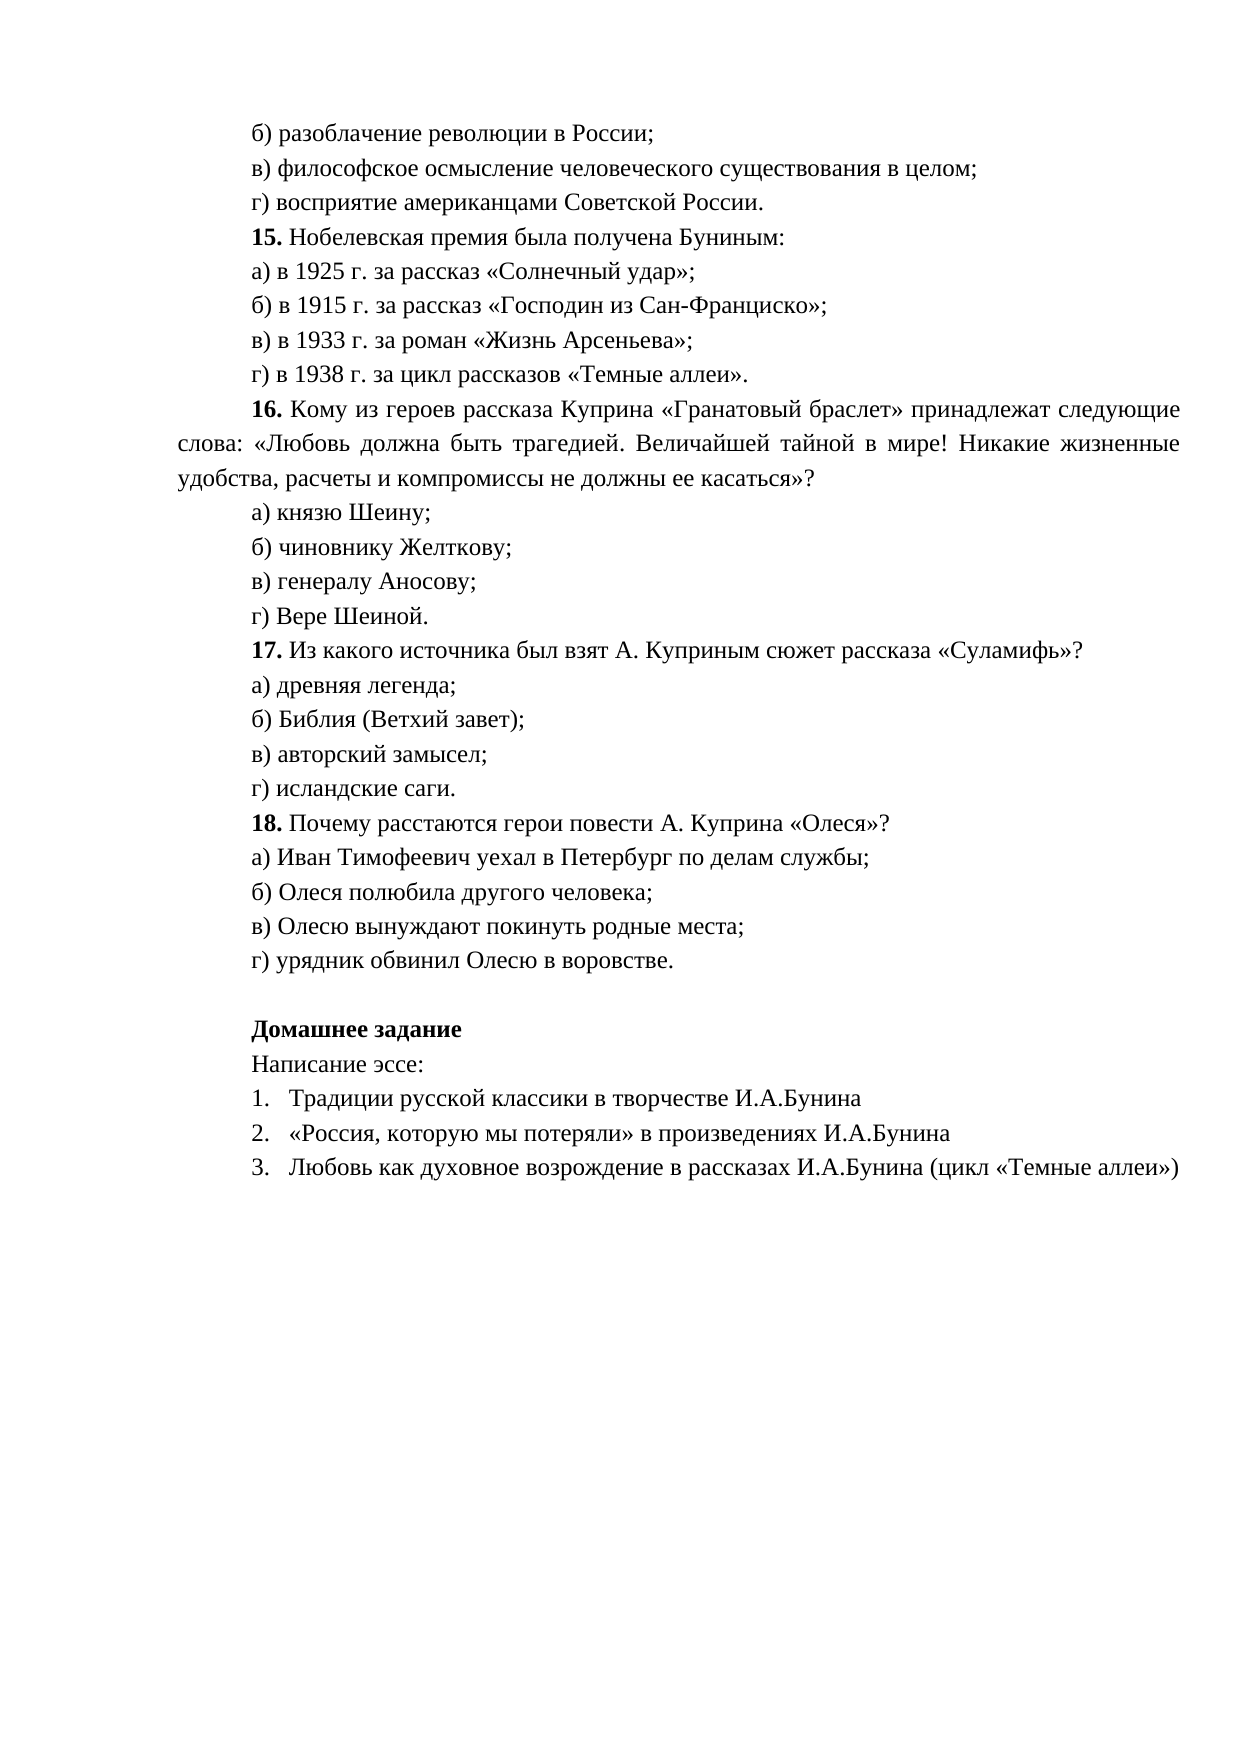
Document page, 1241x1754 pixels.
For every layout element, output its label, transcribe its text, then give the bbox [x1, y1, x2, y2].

text 17. Из какого источника был взят А. Куприным сюжет рассказа «Суламифь»? [177, 635, 1181, 664]
text Написание эссе: [177, 1049, 1181, 1078]
text в) философское осмысление человеческого существования в целом; [177, 153, 1181, 181]
text б) в . за рассказ «Господин из Сан-Франциско»; [177, 291, 1181, 319]
list Любовь как духовное возрождение в рассказах И.А.Бунина (цикл «Темные аллеи») [251, 1152, 1181, 1181]
list «Россия, которую мы потеряли» в произведениях И.А.Бунина [251, 1118, 1181, 1147]
text 18. Почему расстаются герои повести А. Куприна «Олеся»? [177, 808, 1181, 836]
text 16. Кому из героев рассказа Куприна «Гранатовый браслет» принадлежат следующие слова: «Любовь должна быть трагедией. Величайшей тайной в мире! Никакие жизненные удобства, расчеты и компромиссы не должны ее касаться»? [177, 394, 1181, 492]
list Традиции русской классики в творчестве И.А.Бунина [251, 1083, 1181, 1112]
text Домашнее задание [177, 1014, 1181, 1043]
text а) древняя легенда; [177, 670, 1181, 698]
text а) князю Шеину; [177, 497, 1181, 526]
text б) чиновнику Желткову; [177, 532, 1181, 561]
text б) Библия (Ветхий завет); [177, 704, 1181, 733]
text б) Олеся полюбила другого человека; [177, 877, 1181, 905]
text в) в . за роман «Жизнь Арсеньева»; [177, 325, 1181, 354]
text г) исландские саги. [177, 773, 1181, 802]
text а) в . за рассказ «Солнечный удар»; [177, 256, 1181, 285]
text г) восприятие американцами Советской России. [177, 187, 1181, 216]
text а) Иван Тимофеевич уехал в Петербург по делам службы; [177, 842, 1181, 871]
text в) генералу Аносову; [177, 566, 1181, 595]
text г) урядник обвинил Олесю в воровстве. [177, 946, 1181, 974]
text в) Олесю вынуждают покинуть родные места; [177, 911, 1181, 940]
text б) разоблачение революции в России; [177, 118, 1181, 147]
text г) в . за цикл рассказов «Темные аллеи». [177, 359, 1181, 388]
text 15. Нобелевская премия была получена Буниным: [177, 222, 1181, 250]
text г) Вере Шеиной. [177, 601, 1181, 629]
text в) авторский замысел; [177, 739, 1181, 767]
